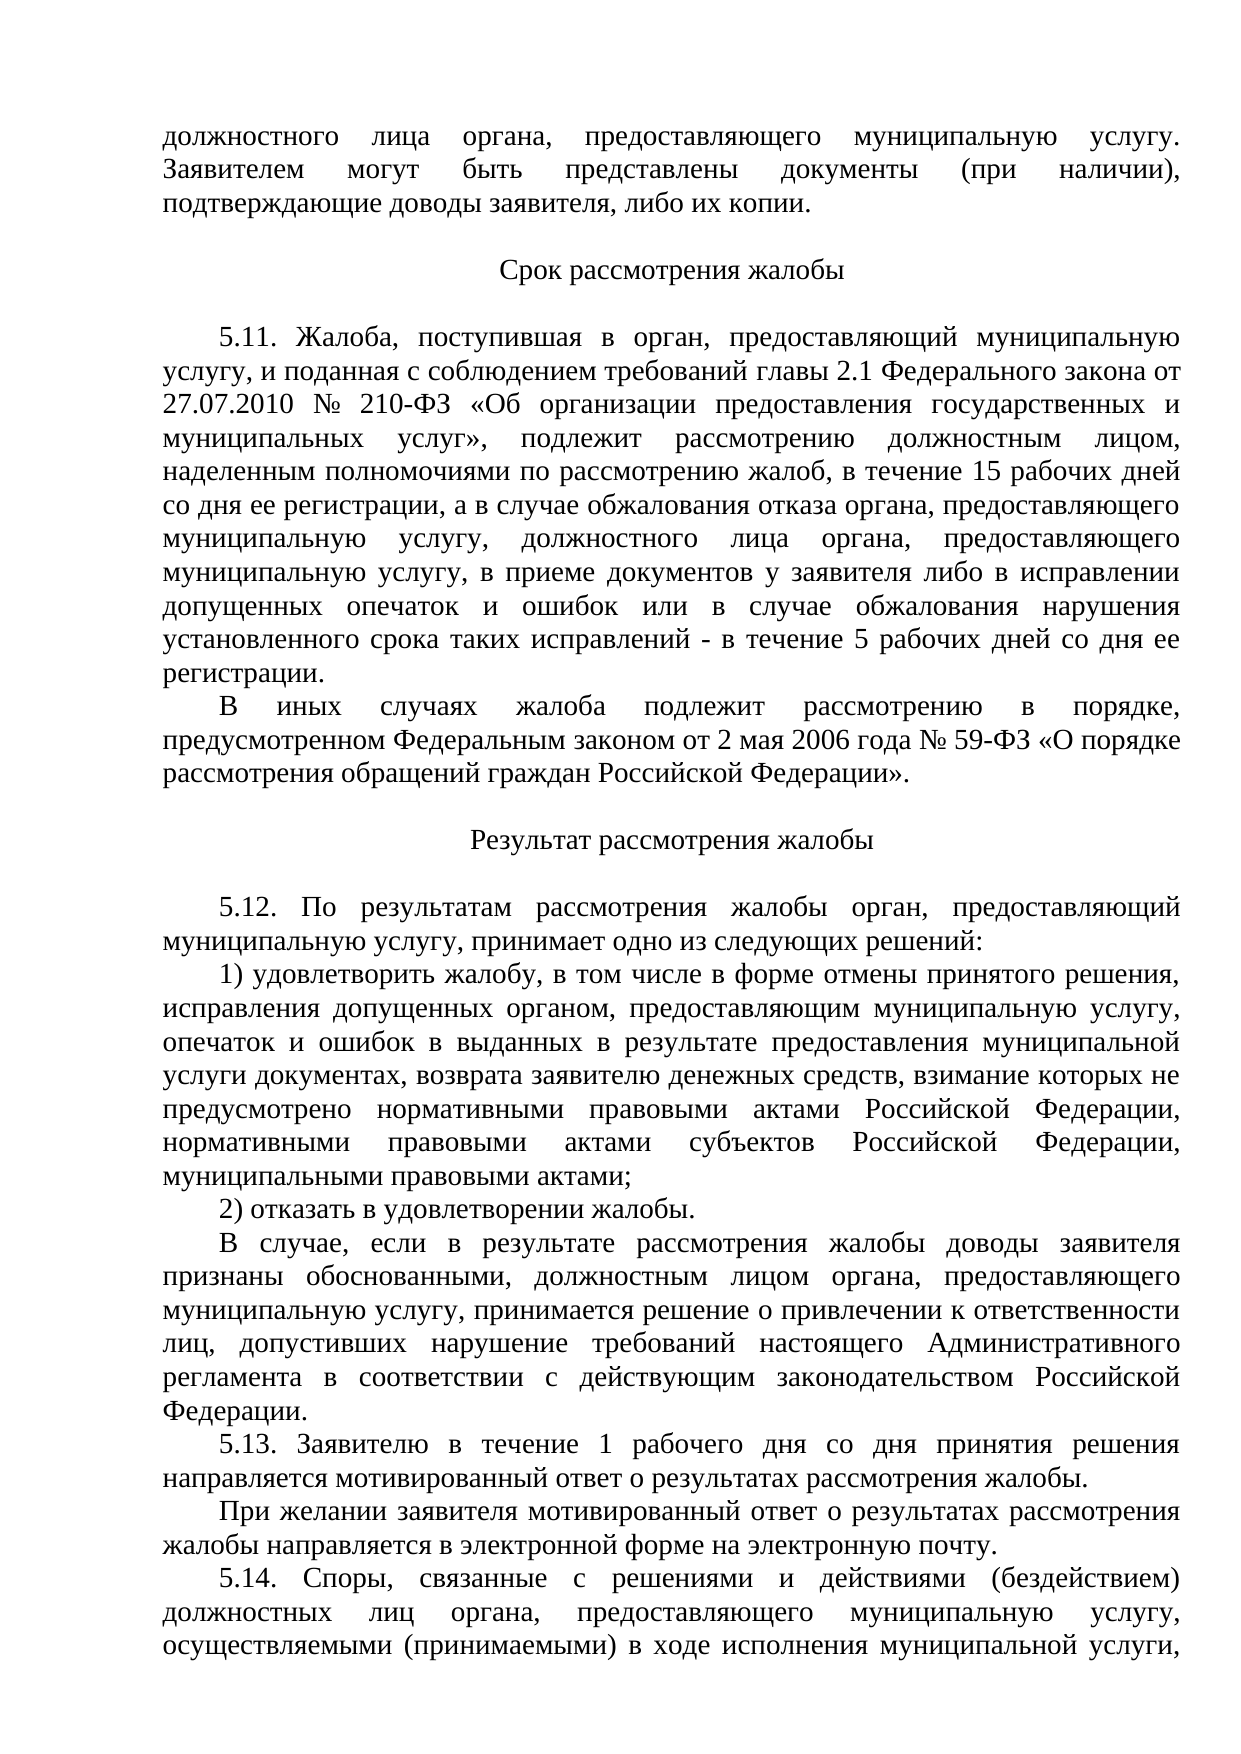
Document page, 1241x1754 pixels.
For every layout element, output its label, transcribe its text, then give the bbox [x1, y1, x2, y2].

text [162, 1560, 1181, 1661]
text Срок рассмотрения жалобы [162, 252, 1181, 286]
text В случае, если в результате рассмотрения жалобы доводы заявителя признаны обоснованными, должностным лицом органа, предоставляющего муниципальную услугу, принимается решение о привлечении к ответственности лиц, допустивших нарушение требований настоящего Административного регламента в соответствии с действующим законодательством Российской Федерации. [162, 1225, 1181, 1426]
text 5.13. Заявителю в течение 1 рабочего дня со дня принятия решения направляется мотивированный ответ о результатах рассмотрения жалобы. [162, 1426, 1181, 1493]
text 5.12. По результатам рассмотрения жалобы орган, предоставляющий муниципальную услугу, принимает одно из следующих решений: [162, 889, 1181, 957]
text Результат рассмотрения жалобы [162, 822, 1181, 856]
text 2) отказать в удовлетворении жалобы. [162, 1191, 1181, 1225]
text 5.11. Жалоба, поступившая в орган, предоставляющий муниципальную услугу, и поданная с соблюдением требований главы 2.1 Федерального закона от 27.07.2010 № 210-ФЗ «Об организации предоставления государственных и муниципальных услуг», подлежит рассмотрению должностным лицом, наделенным полномочиями по рассмотрению жалоб, в течение 15 рабочих дней со дня ее регистрации, а в случае обжалования отказа органа, предоставляющего муниципальную услугу, должностного лица органа, предоставляющего муниципальную услугу, в приеме документов у заявителя либо в исправлении допущенных опечаток и ошибок или в случае обжалования нарушения установленного срока таких исправлений - в течение 5 рабочих дней со дня ее регистрации. [162, 319, 1181, 688]
text В иных случаях жалоба подлежит рассмотрению в порядке, предусмотренном Федеральным законом от 2 мая 2006 года № 59-ФЗ «О порядке рассмотрения обращений граждан Российской Федерации». [162, 688, 1181, 789]
text 1) удовлетворить жалобу, в том числе в форме отмены принятого решения, исправления допущенных органом, предоставляющим муниципальную услугу, опечаток и ошибок в выданных в результате предоставления муниципальной услуги документах, возврата заявителю денежных средств, взимание которых не предусмотрено нормативными правовыми актами Российской Федерации, нормативными правовыми актами субъектов Российской Федерации, муниципальными правовыми актами; [162, 957, 1181, 1191]
text При желании заявителя мотивированный ответ о результатах рассмотрения жалобы направляется в электронной форме на электронную почту. [162, 1493, 1181, 1560]
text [162, 118, 1181, 219]
